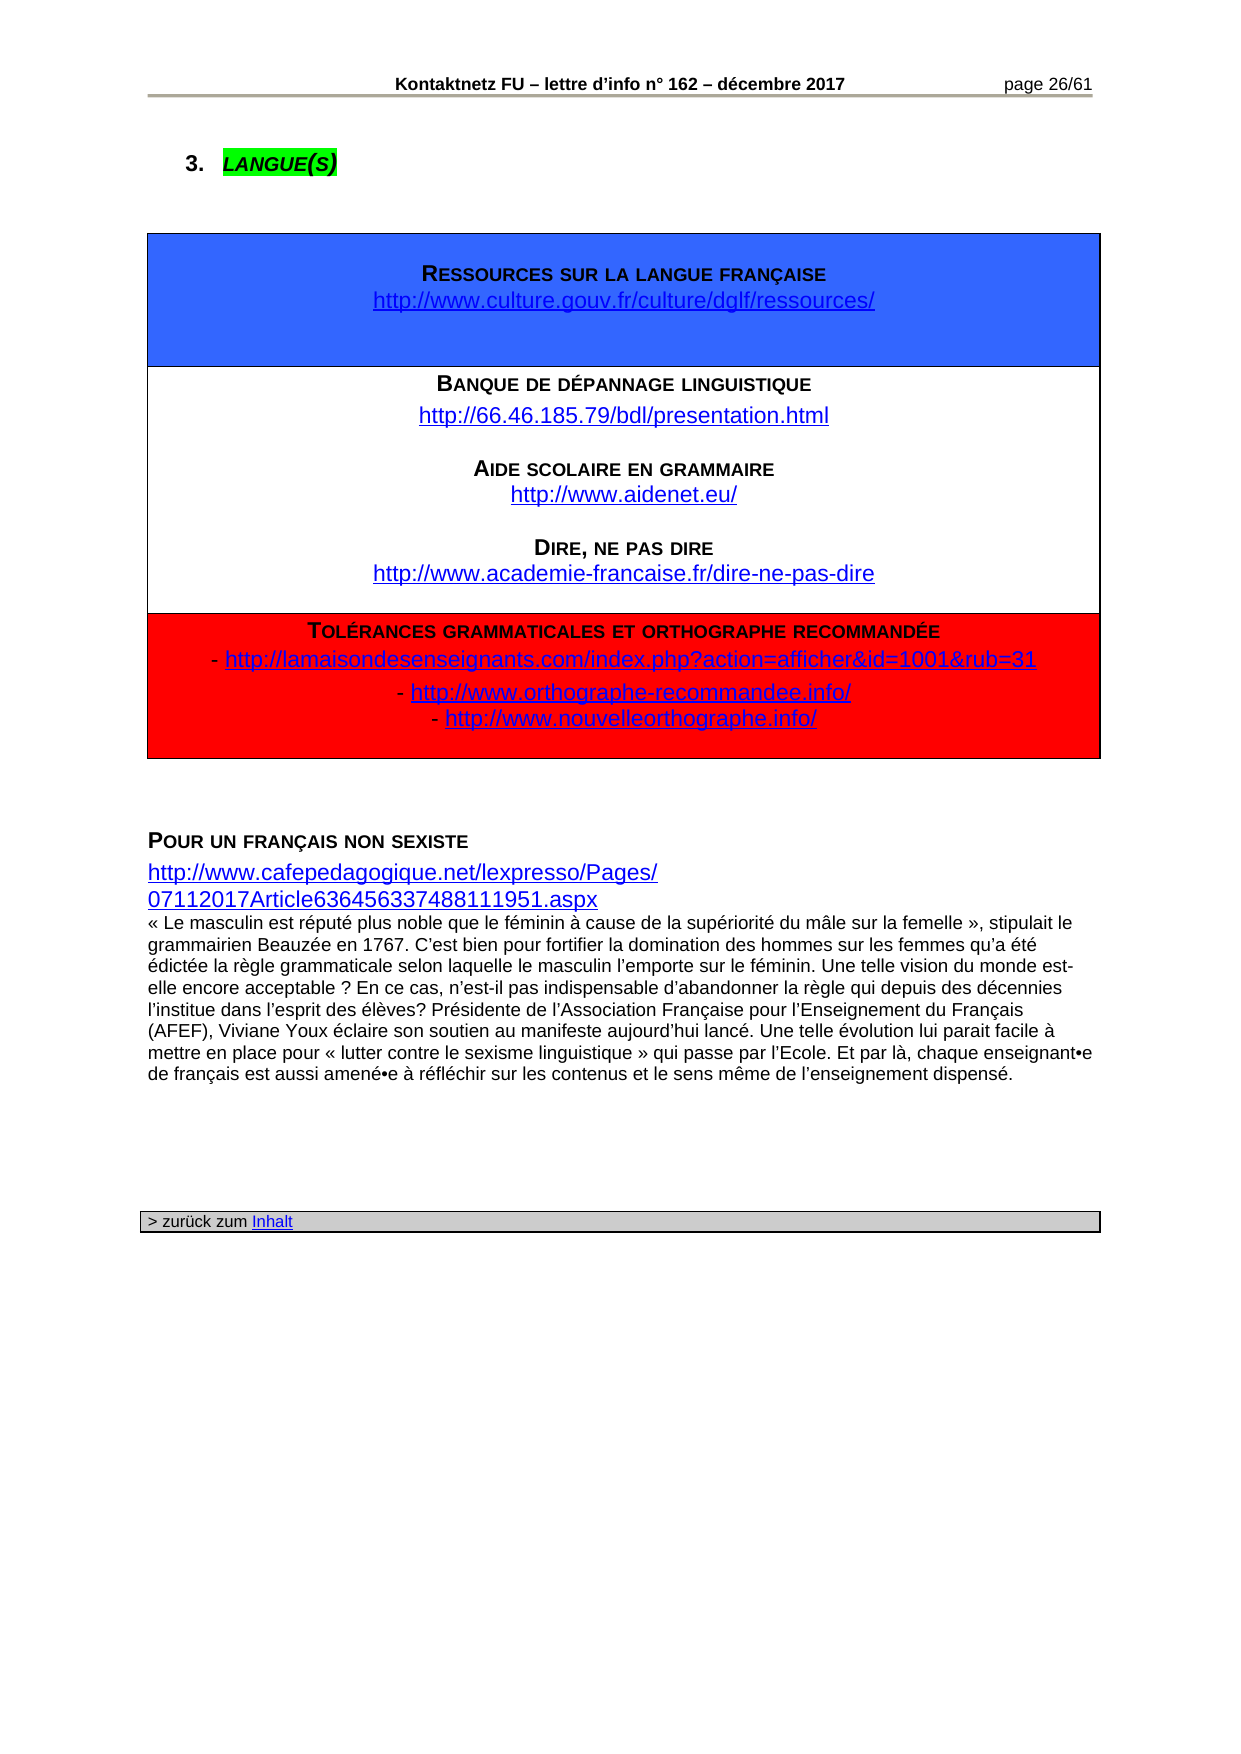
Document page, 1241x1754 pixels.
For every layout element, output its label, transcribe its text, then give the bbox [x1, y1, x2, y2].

table_header > zurück zum Inhalt [141, 1212, 1099, 1231]
table_cell Banque de dépannage linguistique http://66.46.185.79/bdl/presentation.html Aide scolaire en grammaire http://www.aidenet.eu/ Dire, ne pas dire http://www.academie-francaise.fr/dire-ne-pas-dire [148, 367, 1099, 613]
table_cell Tolérances grammaticales et orthographe recommandée - http://lamaisondesenseignants.com/index.php?action=afficher&id=1001&rub=31 - http://www.orthographe-recommandee.info/ - http://www.nouvelleorthographe.info/ [148, 614, 1099, 758]
text http://www.cafepedagogique.net/lexpresso/Pages/07112017Article636456337488111951.aspx « Le masculin est réputé plus noble que le féminin à cause de la supériorité du mâle sur la femelle », stipulait le grammairien Beauzée en 1767. C’est bien pour fortifier la domination des hommes sur les femmes qu’a été édictée la règle grammaticale selon laquelle le masculin l’emporte sur le féminin. Une telle vision du monde est-elle encore acceptable ? En ce cas, n’est-il pas indispensable d’abandonner la règle qui depuis des décennies l’institue dans l’esprit des élèves? Présidente de l’Association Française pour l’Enseignement du Français (AFEF), Viviane Youx éclaire son soutien au manifeste aujourd’hui lancé. Une telle évolution lui parait facile à mettre en place pour « lutter contre le sexisme linguistique » qui passe par l’Ecole. Et par là, chaque enseignant•e de français est aussi amené•e à réfléchir sur les contenus et le sens même de l’enseignement dispensé. [148, 859, 1093, 1140]
text Pour un français non sexiste [148, 827, 1093, 853]
table_header Ressources sur la langue française http://www.culture.gouv.fr/culture/dglf/ressources/ [148, 234, 1099, 366]
list langue(s) [185, 148, 1093, 205]
